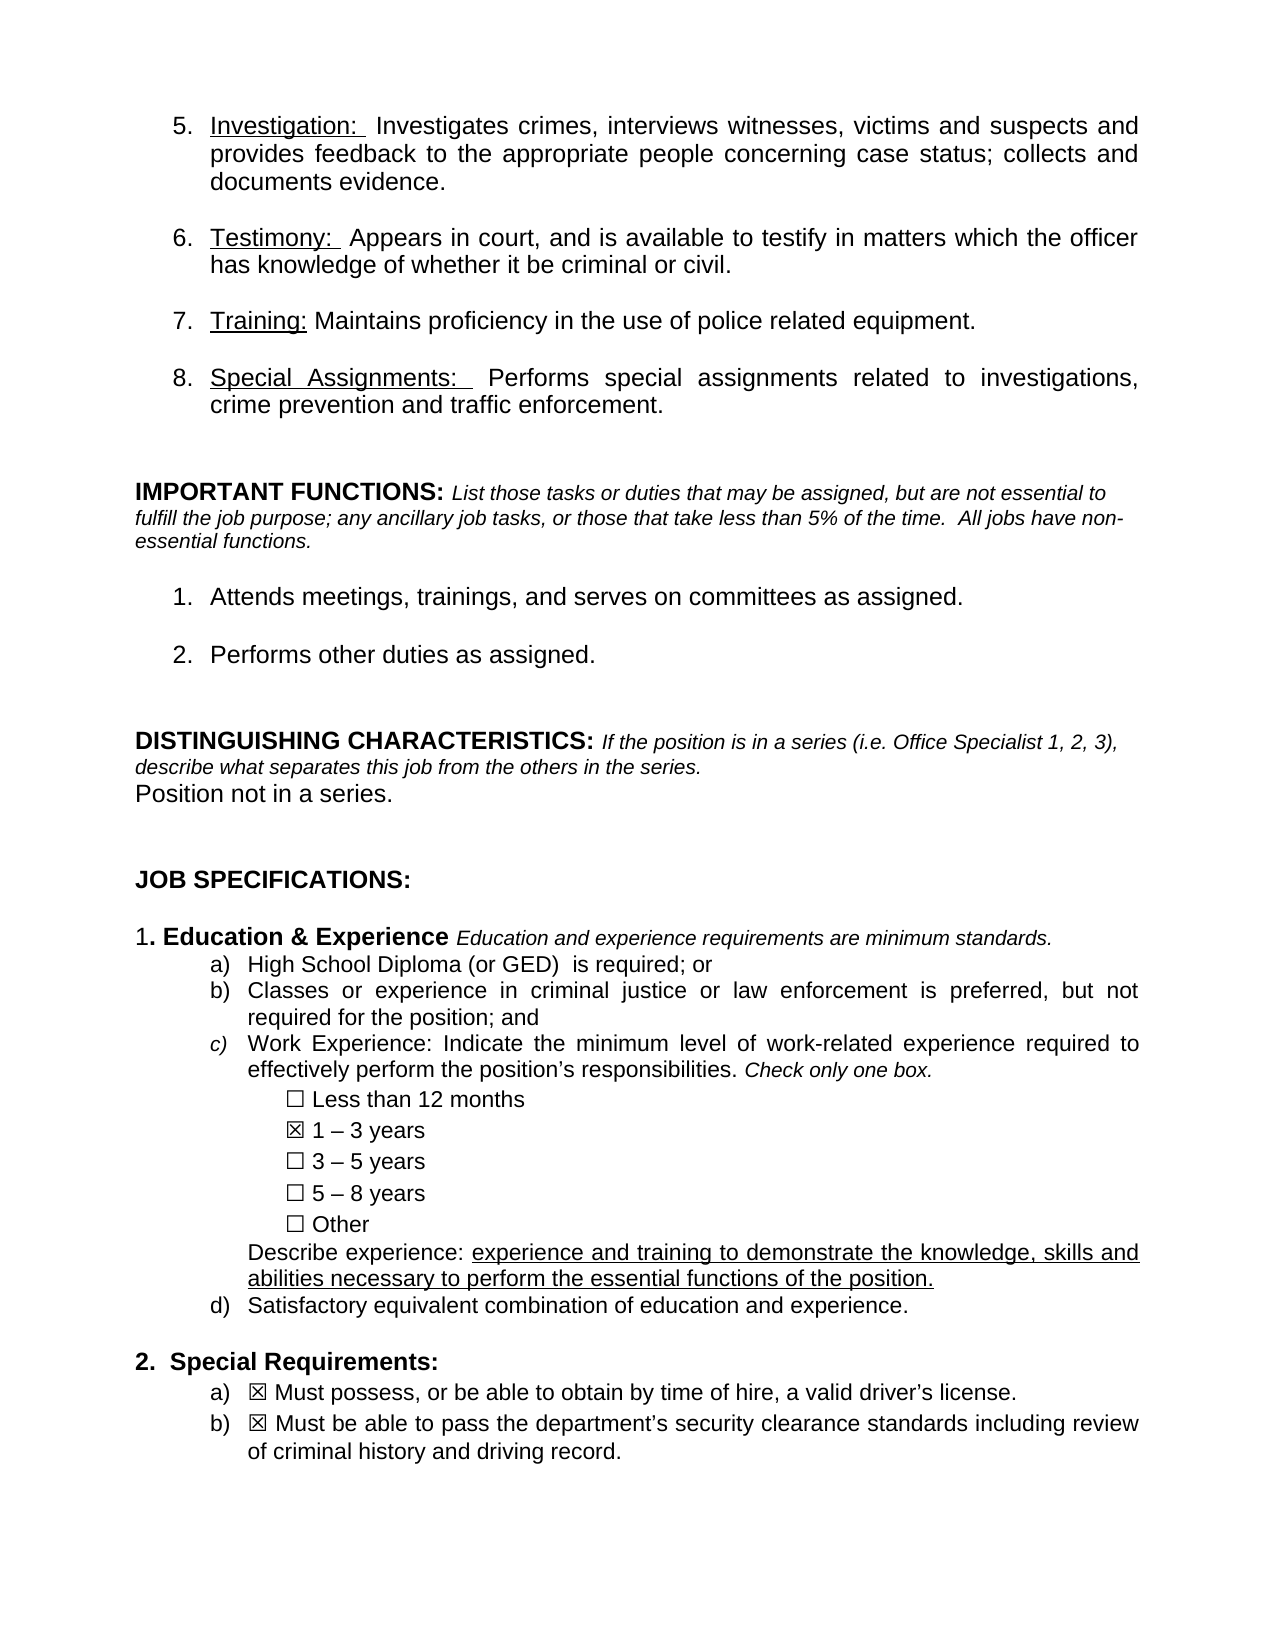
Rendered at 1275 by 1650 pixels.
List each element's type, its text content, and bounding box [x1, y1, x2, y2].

list Work Experience: Indicate the minimum level of work-related experience required to effectively perform the position’s responsibilities. Check only one box. [210, 1030, 1140, 1083]
list Investigation: Investigates crimes, interviews witnesses, victims and suspects and provides feedback to the appropriate people concerning case status; collects and documents evidence. [172, 112, 1140, 195]
list Must possess, or be able to obtain by time of hire, a valid driver’s license. [210, 1376, 1140, 1407]
text 2. Performs other duties as assigned. [172, 639, 1140, 668]
text IMPORTANT FUNCTIONS: List those tasks or duties that may be assigned, but are not essential to fulfill the job purpose; any ancillary job tasks, or those that take less than 5% of the time. All jobs have non-essential functions. [135, 477, 1140, 553]
text Other [285, 1208, 1140, 1239]
list or experience in criminal justice or law enforcement is preferred, but not required for the position; and [210, 977, 1140, 1030]
list Training: Maintains proficiency in the use of police related equipment. [172, 308, 1140, 335]
text Describe experience: experience and training to demonstrate the knowledge, skills and abilities necessary to perform the essential functions of the position. [247, 1239, 1140, 1292]
text 5 – 8 years [285, 1177, 1140, 1208]
list Special Assignments: Performs special assignments related to investigations, crime prevention and traffic enforcement. [172, 364, 1140, 419]
list Must be able to pass the department’s security clearance standards including review of criminal history and driving record. [210, 1407, 1140, 1464]
list is required; or [210, 951, 1140, 977]
text DISTINGUISHING CHARACTERISTICS: If the position is in a series (i.e. Office Specialist 1, 2, 3), describe what separates this job from the others in the series. [135, 726, 1140, 778]
text JOB SPECIFICATIONS: [135, 865, 1140, 893]
text 1 – 3 years [285, 1114, 1140, 1145]
list Testimony: Appears in court, and is available to testify in matters which the officer has knowledge of whether it be criminal or civil. [172, 224, 1140, 279]
text 3 – 5 years [285, 1145, 1140, 1177]
text Less than 12 months [285, 1083, 1140, 1114]
text 2. Special Requirements: [135, 1347, 1140, 1376]
list Satisfactory equivalent combination of education and experience. [210, 1292, 1140, 1318]
list Attends meetings, trainings, and serves on committees as assigned. [172, 582, 1140, 611]
text 1. Education & Experience Education and experience requirements are minimum standards. [135, 922, 1140, 951]
